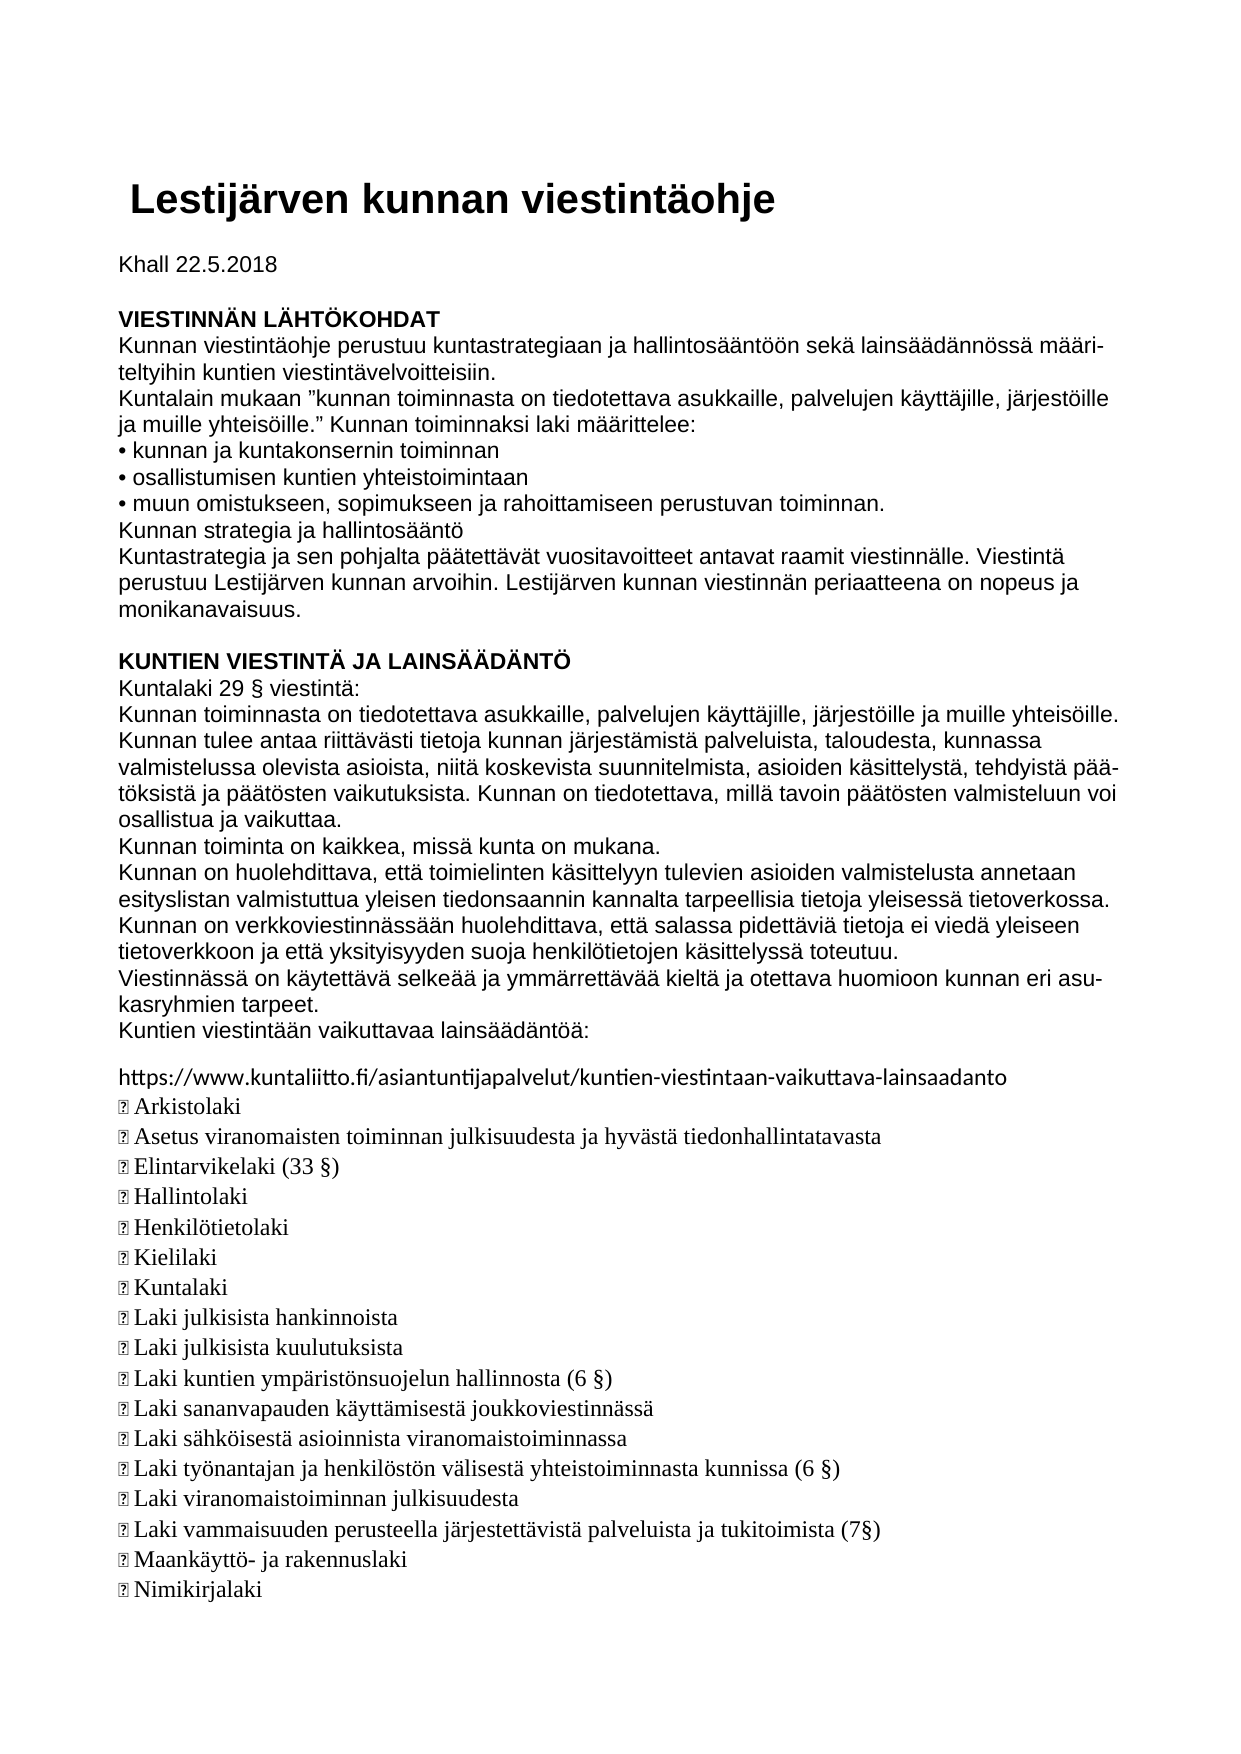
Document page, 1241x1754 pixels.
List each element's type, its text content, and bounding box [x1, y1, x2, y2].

text  Asetus viranomaisten toiminnan julkisuudesta ja hyvästä tiedonhallintatavasta [118, 1122, 1122, 1149]
text Kunnan on huolehdittava, että toimielinten käsittelyyn tulevien asioiden valmistelusta annetaan esityslistan valmistuttua yleisen tiedonsaannin kannalta tarpeellisia tietoja yleisessä tietoverkossa. Kunnan on verkkoviestinnässään huolehdittava, että salassa pidettäviä tietoja ei viedä yleiseen tietoverkkoon ja että yksityisyyden suoja henkilötietojen käsittelyssä toteutuu. [118, 859, 1122, 964]
text  Laki julkisista hankinnoista [118, 1303, 1122, 1331]
text  Laki sähköisestä asioinnista viranomaistoiminnassa [118, 1424, 1122, 1452]
text Kunnan toiminta on kaikkea, missä kunta on mukana. [118, 833, 1122, 859]
text https://www.kuntaliitto.fi/asiantuntijapalvelut/kuntien-viestintaan-vaikuttava-lainsaadanto [118, 1062, 1122, 1092]
text Kunnan viestintäohje perustuu kuntastrategiaan ja hallintosääntöön sekä lainsäädännössä määri-teltyihin kuntien viestintävelvoitteisiin. [118, 332, 1122, 385]
text VIESTINNÄN LÄHTÖKOHDAT [118, 306, 1122, 332]
text  Henkilötietolaki [118, 1212, 1122, 1240]
text  Maankäyttö- ja rakennuslaki [118, 1545, 1122, 1572]
text Kuntalain mukaan ”kunnan toiminnasta on tiedotettava asukkaille, palvelujen käyttäjille, järjestöille ja muille yhteisöille.” Kunnan toiminnaksi laki määrittelee: [118, 385, 1122, 437]
text • muun omistukseen, sopimukseen ja rahoittamiseen perustuvan toiminnan. [118, 490, 1122, 517]
text  Elintarvikelaki (33 §) [118, 1152, 1122, 1180]
text  Kuntalaki [118, 1273, 1122, 1301]
text Lestijärven kunnan viestintäohje [118, 174, 1122, 222]
text  Arkistolaki [118, 1092, 1122, 1119]
text • osallistumisen kuntien yhteistoimintaan [118, 464, 1122, 490]
text  Hallintolaki [118, 1182, 1122, 1210]
text Kuntastrategia ja sen pohjalta päätettävät vuositavoitteet antavat raamit viestinnälle. Viestintä perustuu Lestijärven kunnan arvoihin. Lestijärven kunnan viestinnän periaatteena on nopeus ja monikanavaisuus. [118, 543, 1122, 622]
text Viestinnässä on käytettävä selkeää ja ymmärrettävää kieltä ja otettava huomioon kunnan eri asu-kasryhmien tarpeet. [118, 964, 1122, 1017]
text  Kielilaki [118, 1243, 1122, 1270]
text  Laki vammaisuuden perusteella järjestettävistä palveluista ja tukitoimista (7§) [118, 1514, 1122, 1542]
text Kuntien viestintään vaikuttavaa lainsäädäntöä: [118, 1017, 1122, 1044]
text  Laki julkisista kuulutuksista [118, 1333, 1122, 1361]
text  Nimikirjalaki [118, 1575, 1122, 1603]
text Kuntalaki 29 § viestintä: [118, 675, 1122, 701]
text  Laki työnantajan ja henkilöstön välisestä yhteistoiminnasta kunnissa (6 §) [118, 1454, 1122, 1482]
text  Laki viranomaistoiminnan julkisuudesta [118, 1484, 1122, 1512]
text  Laki kuntien ympäristönsuojelun hallinnosta (6 §) [118, 1363, 1122, 1391]
text Kunnan toiminnasta on tiedotettava asukkaille, palvelujen käyttäjille, järjestöille ja muille yhteisöille. Kunnan tulee antaa riittävästi tietoja kunnan järjestämistä palveluista, taloudesta, kunnassa valmistelussa olevista asioista, niitä koskevista suunnitelmista, asioiden käsittelystä, tehdyistä pää-töksistä ja päätösten vaikutuksista. Kunnan on tiedotettava, millä tavoin päätösten valmisteluun voi osallistua ja vaikuttaa. [118, 701, 1122, 833]
text  Laki sananvapauden käyttämisestä joukkoviestinnässä [118, 1394, 1122, 1421]
text Khall 22.5.2018 [118, 251, 1122, 277]
text Kunnan strategia ja hallintosääntö [118, 517, 1122, 543]
text KUNTIEN VIESTINTÄ JA LAINSÄÄDÄNTÖ [118, 648, 1122, 675]
text • kunnan ja kuntakonsernin toiminnan [118, 437, 1122, 464]
